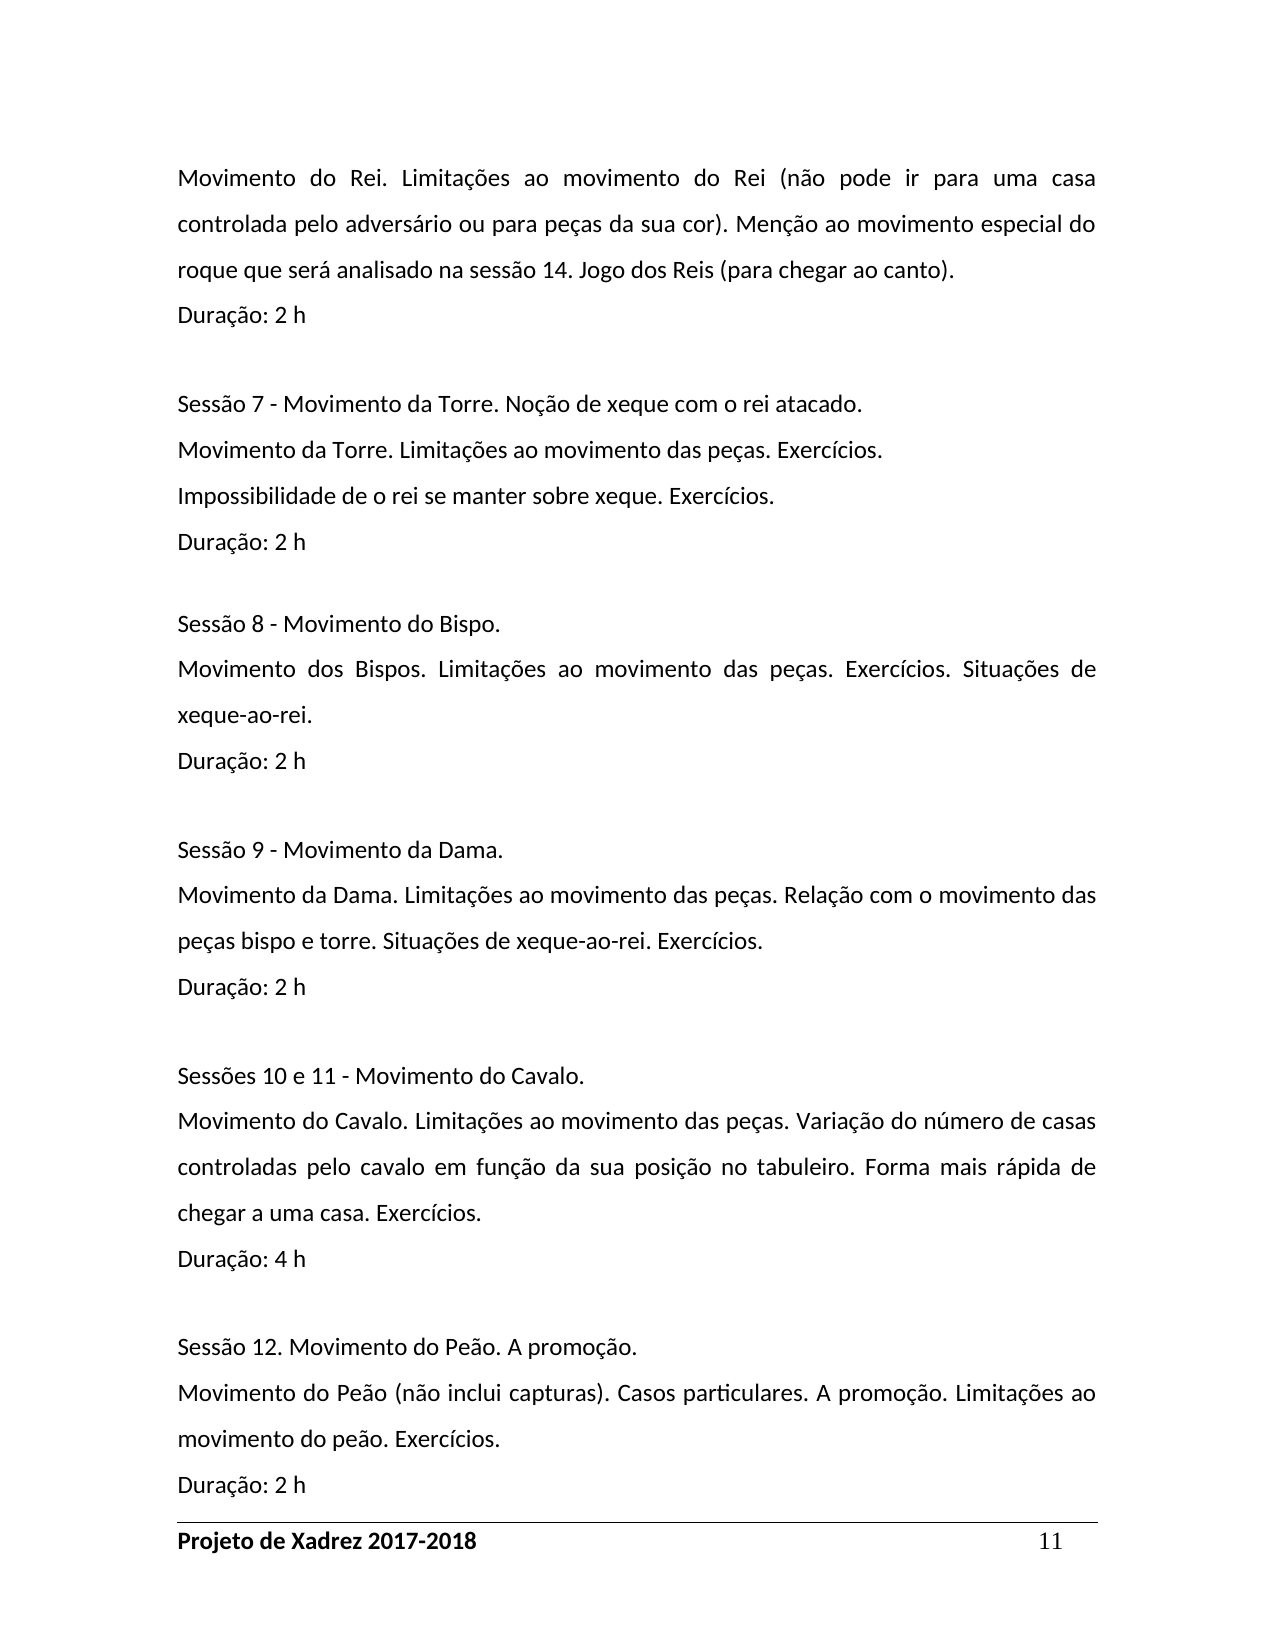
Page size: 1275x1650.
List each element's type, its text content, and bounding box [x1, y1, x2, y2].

text Movimento da Torre. Limitações ao movimento das peças. Exercícios. [177, 434, 1098, 465]
text Movimento do Rei. Limitações ao movimento do Rei (não pode ir para uma casa controlada pelo adversário ou para peças da sua cor). Menção ao movimento especial do roque que será analisado na sessão 14. Jogo dos Reis (para chegar ao canto). [177, 162, 1098, 284]
text Sessão 12. Movimento do Peão. A promoção. [177, 1332, 1098, 1362]
text Duração: 2 h [177, 745, 1098, 775]
text Sessão 8 - Movimento do Bispo. [177, 608, 1098, 638]
text Impossibilidade de o rei se manter sobre xeque. Exercícios. [177, 480, 1098, 510]
text Movimento dos Bispos. Limitações ao movimento das peças. Exercícios. Situações de xeque-ao-rei. [177, 653, 1098, 730]
text Sessão 7 - Movimento da Torre. Noção de xeque com o rei atacado. [177, 388, 1098, 419]
text Sessão 9 - Movimento da Dama. [177, 834, 1098, 864]
text Movimento da Dama. Limitações ao movimento das peças. Relação com o movimento das peças bispo e torre. Situações de xeque-ao-rei. Exercícios. [177, 879, 1098, 956]
text Duração: 2 h [177, 1469, 1098, 1499]
text Sessões 10 e 11 - Movimento do Cavalo. [177, 1060, 1098, 1090]
text Movimento do Peão (não inclui capturas). Casos particulares. A promoção. Limitações ao movimento do peão. Exercícios. [177, 1377, 1098, 1453]
text Duração: 2 h [177, 526, 1098, 556]
text Duração: 4 h [177, 1243, 1098, 1273]
text Duração: 2 h [177, 971, 1098, 1001]
text Movimento do Cavalo. Limitações ao movimento das peças. Variação do número de casas controladas pelo cavalo em função da sua posição no tabuleiro. Forma mais rápida de chegar a uma casa. Exercícios. [177, 1106, 1098, 1227]
text Duração: 2 h [177, 299, 1098, 330]
